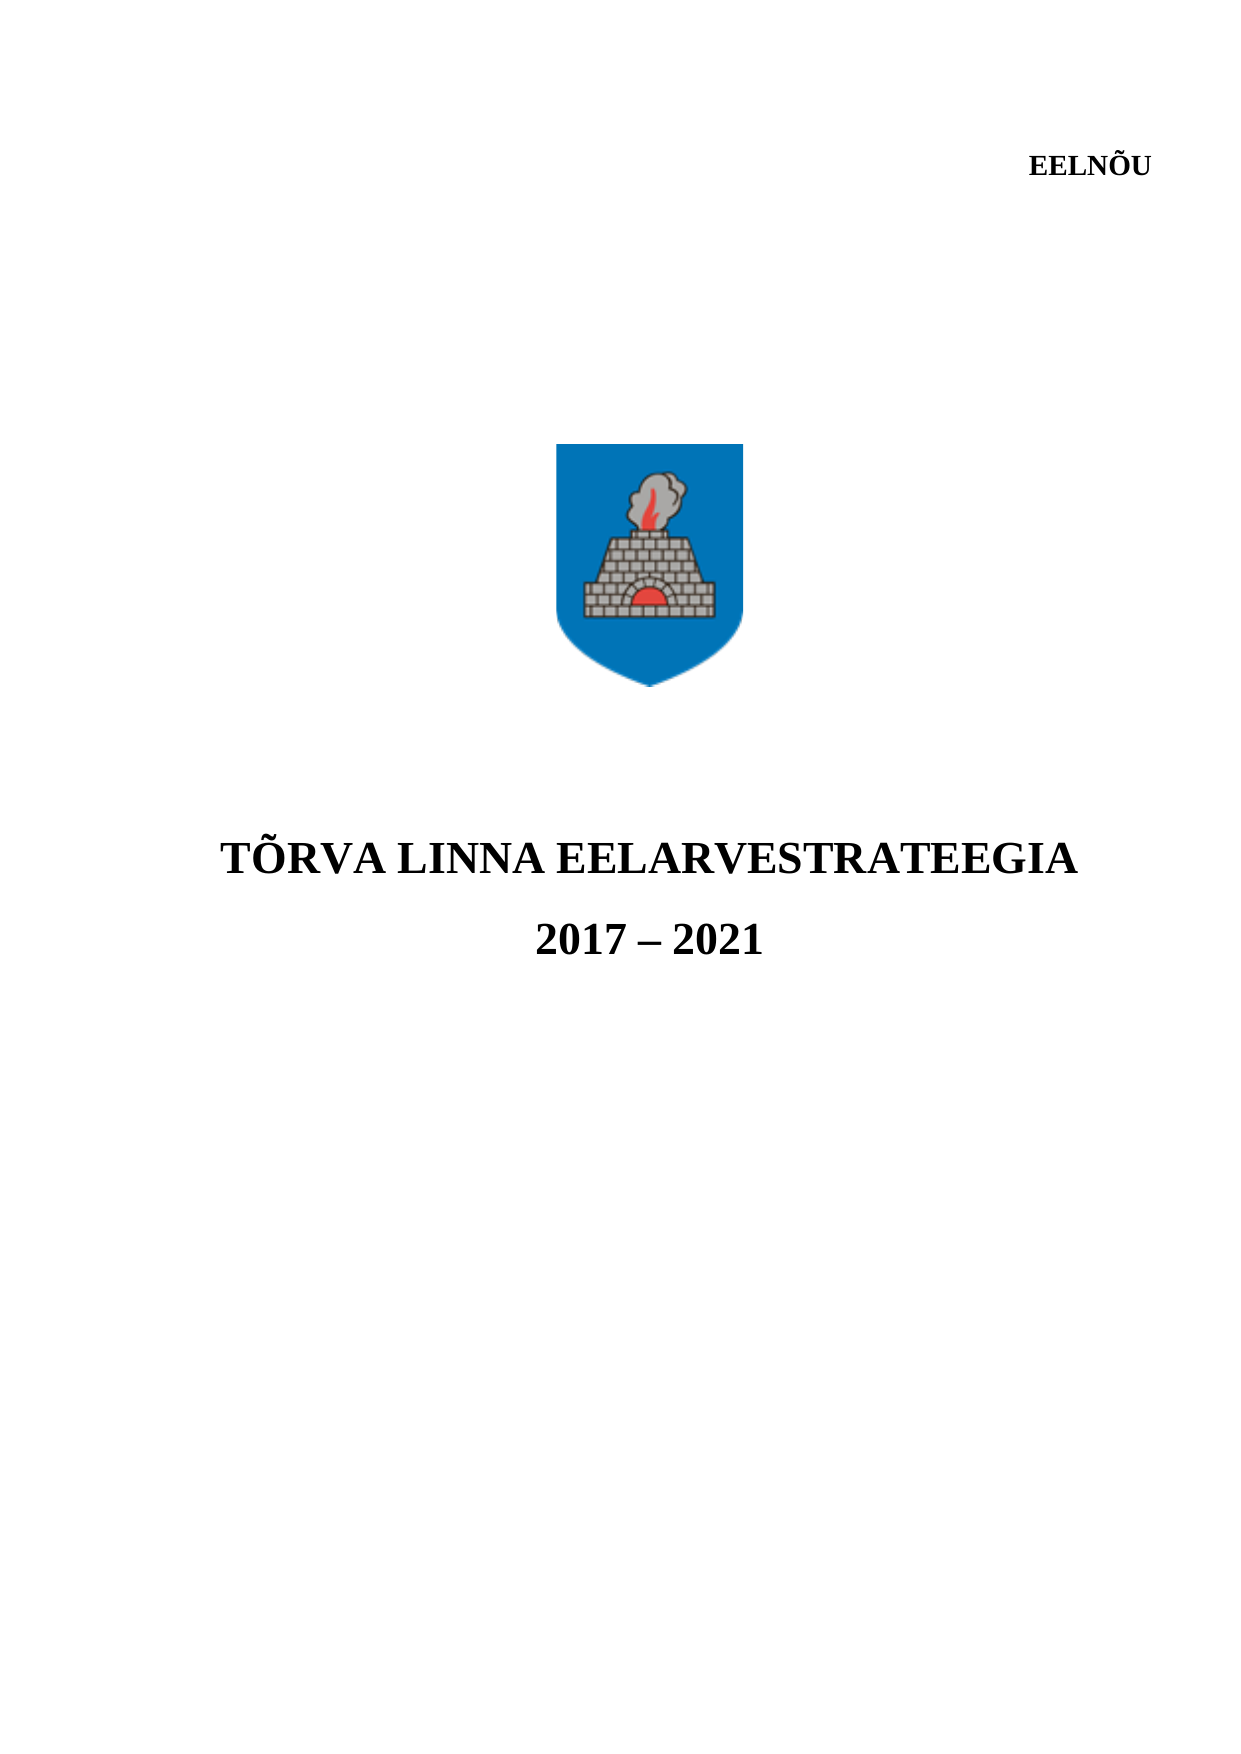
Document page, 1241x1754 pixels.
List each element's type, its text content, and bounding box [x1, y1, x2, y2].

text 2017 – 2021 [148, 912, 1152, 964]
text TÕRVA LINNA EELARVESTRATEEGIA [148, 830, 1152, 883]
text EELNÕU [148, 148, 1152, 181]
picture [556, 444, 744, 687]
